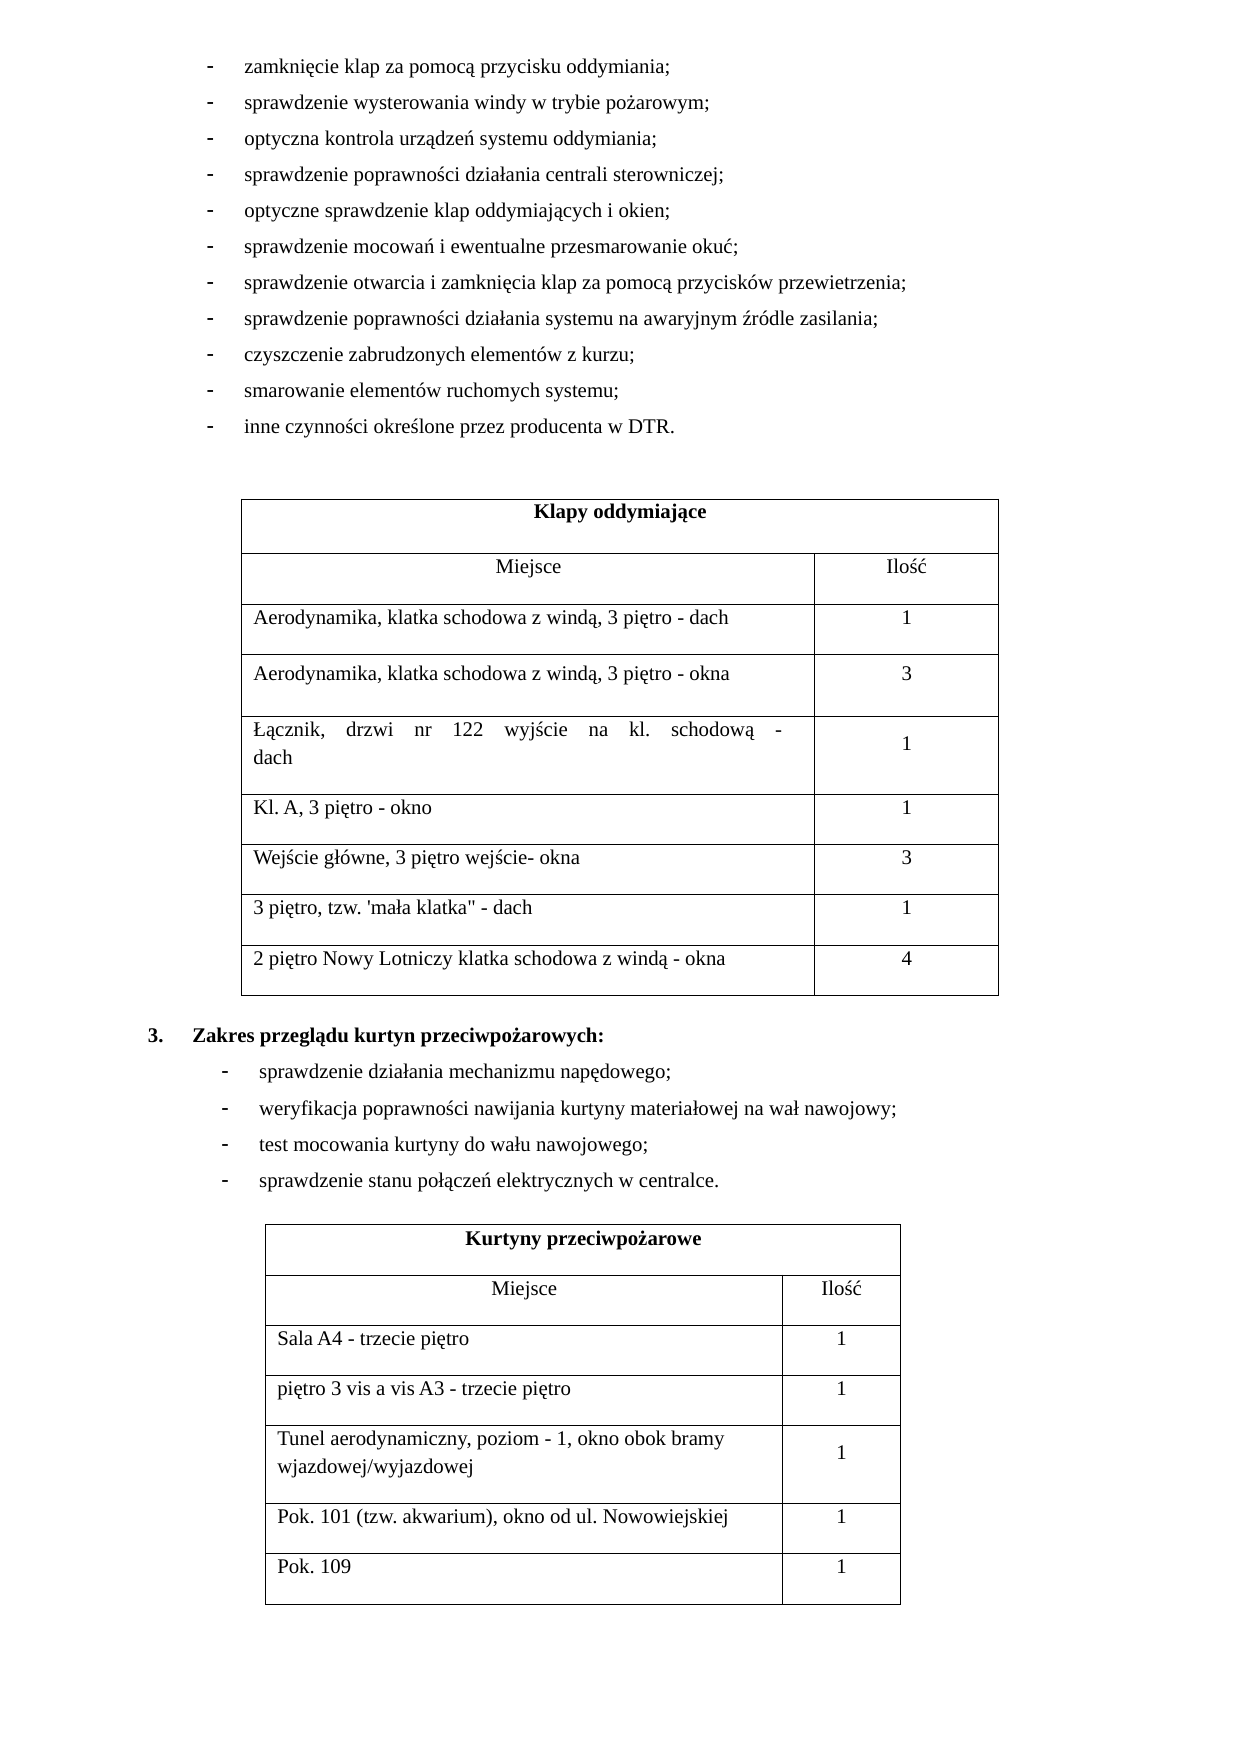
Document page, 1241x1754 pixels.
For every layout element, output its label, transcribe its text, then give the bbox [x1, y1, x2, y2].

table_cell Aerodynamika, klatka schodowa z windą, 3 piętro - dach [242, 605, 814, 654]
table_cell Miejsce [266, 1276, 782, 1325]
table_cell 1 [783, 1426, 900, 1503]
table_cell 1 [815, 895, 998, 944]
list sprawdzenie działania mechanizmu napędowego; [221, 1059, 1093, 1083]
table_cell 1 [815, 795, 998, 844]
table_cell Kl. A, 3 piętro - okno [242, 795, 814, 844]
table_header Klapy oddymiające [242, 500, 998, 553]
list sprawdzenie stanu połączeń elektrycznych w centralce. [221, 1167, 1093, 1192]
list smarowanie elementów ruchomych systemu; [207, 378, 1093, 402]
table_cell Wejście główne, 3 piętro wejście- okna [242, 845, 814, 894]
list sprawdzenie poprawności działania centrali sterowniczej; [207, 162, 1093, 186]
table_header Kurtyny przeciwpożarowe [266, 1225, 900, 1274]
list sprawdzenie wysterowania windy w trybie pożarowym; [207, 89, 1093, 114]
list Zakres przeglądu kurtyn przeciwpożarowych: [148, 1023, 1093, 1047]
table_cell 3 [815, 655, 998, 716]
list sprawdzenie mocowań i ewentualne przesmarowanie okuć; [207, 234, 1093, 258]
list inne czynności określone przez producenta w DTR. [207, 414, 1093, 438]
list optyczne sprawdzenie klap oddymiających i okien; [207, 198, 1093, 222]
table_cell Tunel aerodynamiczny, poziom - 1, okno obok bramy wjazdowej/wyjazdowej [266, 1426, 782, 1503]
list czyszczenie zabrudzonych elementów z kurzu; [207, 342, 1093, 366]
table_cell Sala A4 - trzecie piętro [266, 1326, 782, 1375]
list optyczna kontrola urządzeń systemu oddymiania; [207, 126, 1093, 150]
table_cell 2 piętro Nowy Lotniczy klatka schodowa z windą - okna [242, 946, 814, 995]
list sprawdzenie poprawności działania systemu na awaryjnym źródle zasilania; [207, 306, 1093, 330]
list zamknięcie klap za pomocą przycisku oddymiania; [207, 53, 1093, 78]
table_cell Pok. 101 (tzw. akwarium), okno od ul. Nowowiejskiej [266, 1504, 782, 1553]
table_cell 1 [783, 1554, 900, 1603]
table_cell Ilość [815, 554, 998, 603]
table_cell Miejsce [242, 554, 814, 603]
table_cell piętro 3 vis a vis A3 - trzecie piętro [266, 1376, 782, 1425]
table_cell 4 [815, 946, 998, 995]
table_cell 3 [815, 845, 998, 894]
table_cell 1 [815, 605, 998, 654]
table_cell 1 [783, 1376, 900, 1425]
table_cell Łącznik, drzwi nr 122 wyjście na kl. schodową - dach [242, 717, 814, 794]
list weryfikacja poprawności nawijania kurtyny materiałowej na wał nawojowy; [221, 1095, 1093, 1119]
table_cell Ilość [783, 1276, 900, 1325]
table_cell Aerodynamika, klatka schodowa z windą, 3 piętro - okna [242, 655, 814, 716]
list test mocowania kurtyny do wału nawojowego; [221, 1131, 1093, 1156]
table_cell 1 [783, 1326, 900, 1375]
table_cell 1 [783, 1504, 900, 1553]
table_cell 3 piętro, tzw. 'mała klatka" - dach [242, 895, 814, 944]
list sprawdzenie otwarcia i zamknięcia klap za pomocą przycisków przewietrzenia; [207, 270, 1093, 294]
table_cell Pok. 109 [266, 1554, 782, 1603]
table_cell 1 [815, 717, 998, 794]
